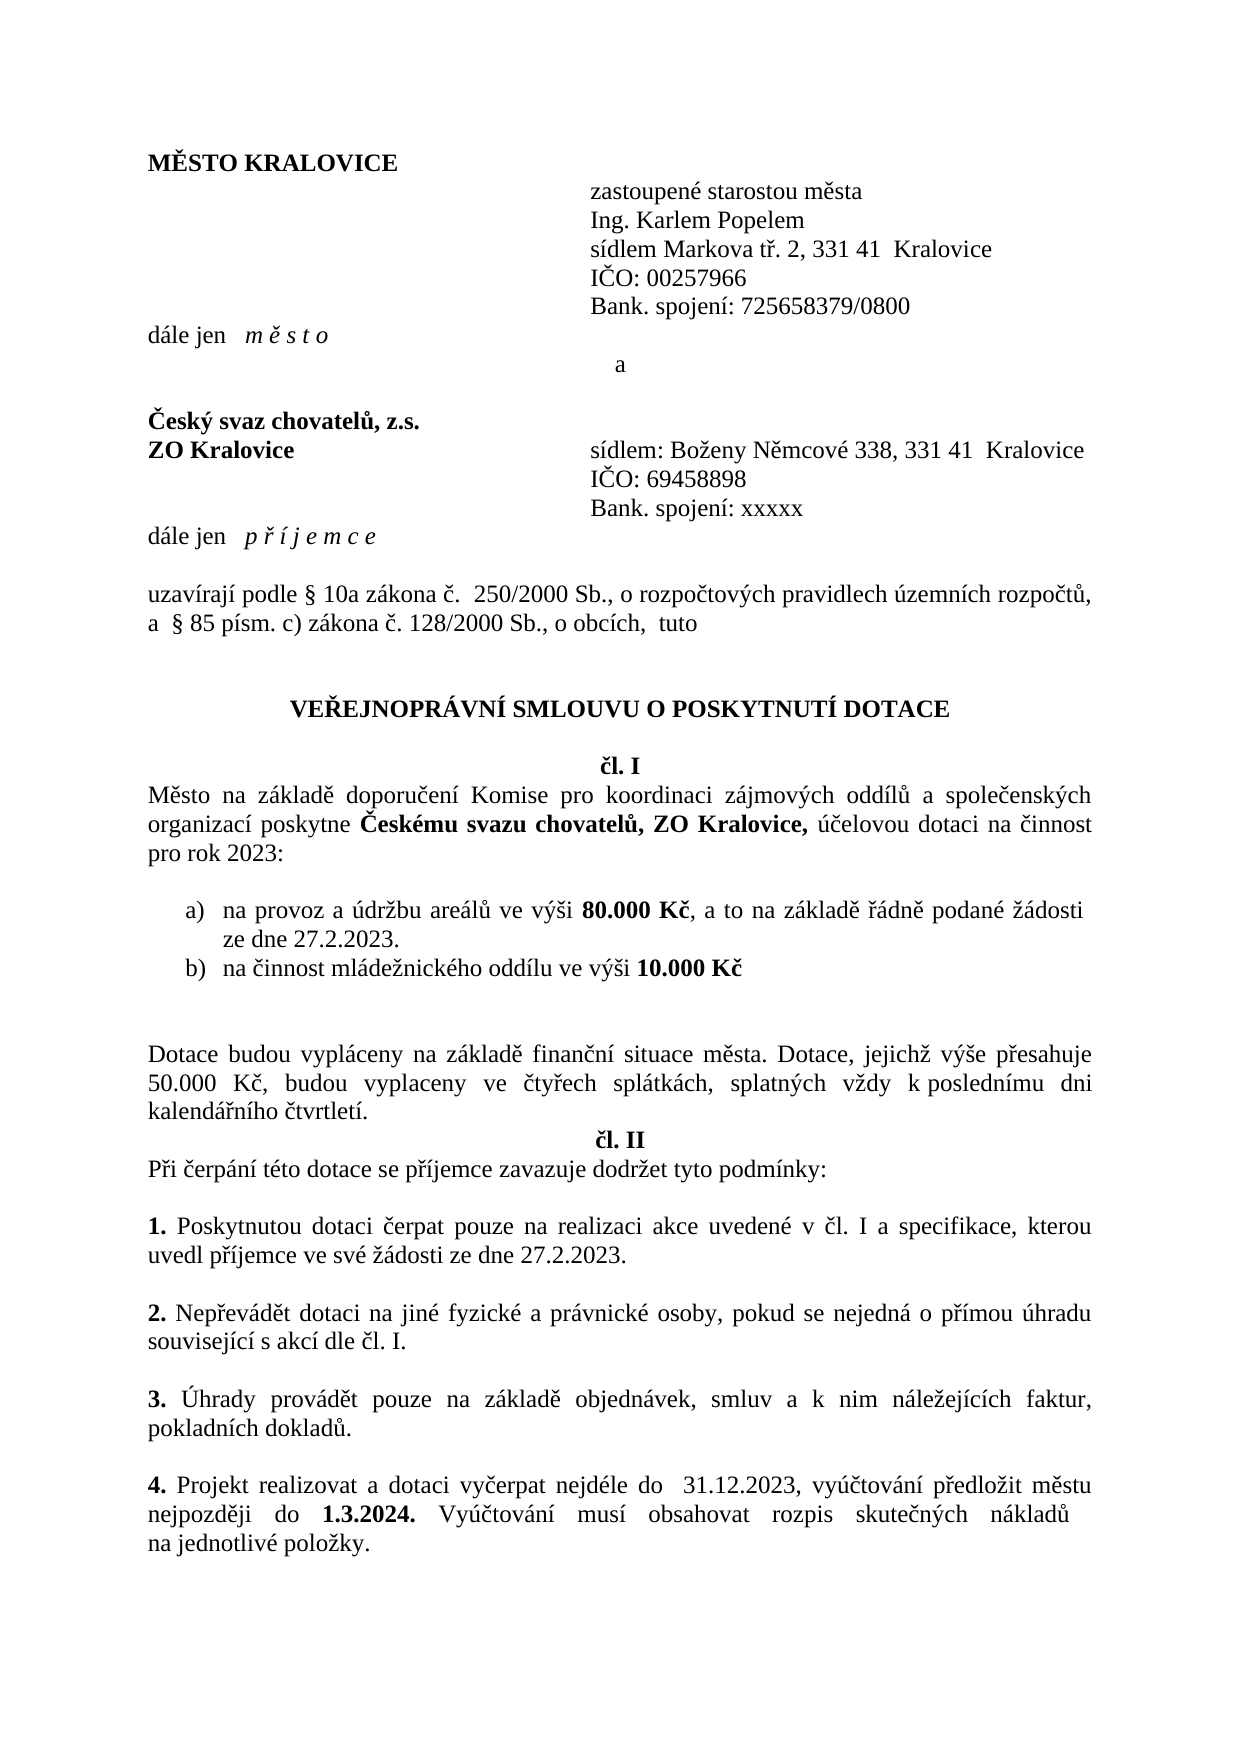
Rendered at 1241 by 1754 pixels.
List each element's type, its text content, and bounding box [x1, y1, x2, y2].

text ZO Kralovice sídlem: Boženy Němcové 338, 331 41 Kralovice IČO: 69458898 [148, 435, 1093, 493]
text Český svaz chovatelů, z.s. [148, 406, 1093, 435]
text Dotace budou vypláceny na základě finanční situace města. Dotace, jejichž výše přesahuje 50.000 Kč, budou vyplaceny ve čtyřech splátkách, splatných vždy k poslednímu dni kalendářního čtvrtletí. [148, 1039, 1093, 1125]
text 4. Projekt realizovat a dotaci vyčerpat nejdéle do 31.12.2023, vyúčtování předložit městu nejpozději do 1.3.2024. Vyúčtování musí obsahovat rozpis skutečných nákladů na jednotlivé položky. [148, 1470, 1093, 1556]
text a [148, 349, 1093, 378]
subtitle VEŘEJNOPRÁVNÍ SMLOUVU O POSKYTNUTÍ DOTACE [148, 694, 1093, 723]
list na provoz a údržbu areálů ve výši 80.000 Kč, a to na základě řádně podané žádosti ze dne 27.2.2023. [185, 895, 1093, 953]
text uzavírají podle § 10a zákona č. 250/2000 Sb., o rozpočtových pravidlech územních rozpočtů, a § 85 písm. c) zákona č. 128/2000 Sb., o obcích, tuto [148, 579, 1093, 636]
text sídlem Markova tř. 2, 331 41 Kralovice [148, 234, 1093, 263]
text MĚSTO KRALOVICE [148, 148, 1093, 176]
text zastoupené starostou města [148, 176, 1093, 205]
text dále jen p ř í j e m c e [148, 521, 1093, 550]
text 1. Poskytnutou dotaci čerpat pouze na realizaci akce uvedené v čl. I a specifikace, kterou uvedl příjemce ve své žádosti ze dne 27.2.2023. [148, 1211, 1093, 1269]
text dále jen m ě s t o [148, 320, 1093, 349]
text Město na základě doporučení Komise pro koordinaci zájmových oddílů a společenských organizací poskytne Českému svazu chovatelů, ZO Kralovice, účelovou dotaci na činnost pro rok 2023: [148, 780, 1093, 866]
text Bank. spojení: 725658379/0800 [148, 291, 1093, 320]
text Bank. spojení: xxxxx [148, 493, 1093, 521]
text 3. Úhrady provádět pouze na základě objednávek, smluv a k nim náležejících faktur, pokladních dokladů. [148, 1384, 1093, 1441]
text Ing. Karlem Popelem [148, 205, 1093, 234]
text 2. Nepřevádět dotaci na jiné fyzické a právnické osoby, pokud se nejedná o přímou úhradu související s akcí dle čl. I. [148, 1298, 1093, 1355]
text IČO: 00257966 [148, 263, 1093, 291]
text Při čerpání této dotace se příjemce zavazuje dodržet tyto podmínky: [148, 1154, 1093, 1183]
text čl. I [148, 751, 1093, 780]
list na činnost mládežnického oddílu ve výši 10.000 Kč [185, 953, 1093, 981]
text čl. II [148, 1125, 1093, 1154]
